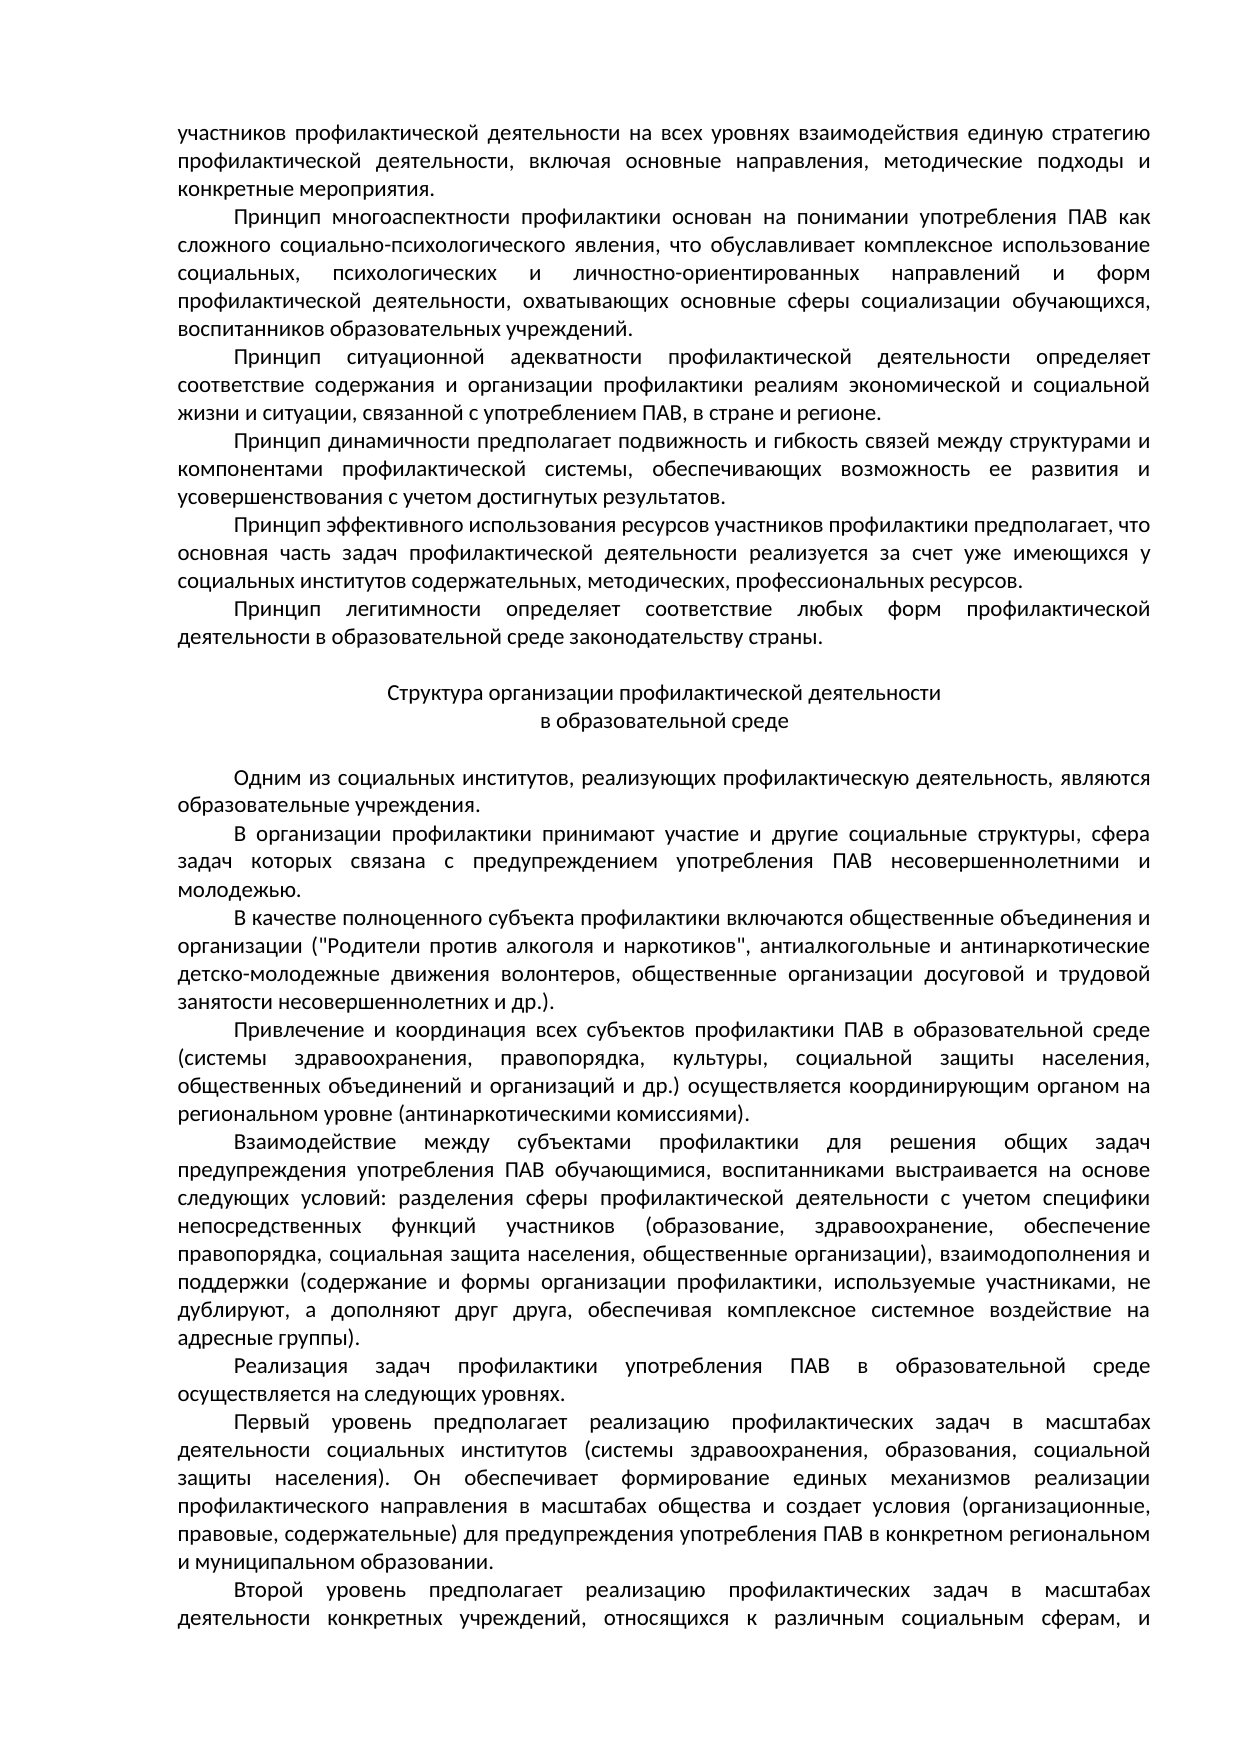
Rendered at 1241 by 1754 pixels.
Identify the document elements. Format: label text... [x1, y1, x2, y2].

text Первый уровень предполагает реализацию профилактических задач в масштабах деятельности социальных институтов (системы здравоохранения, образования, социальной защиты населения). Он обеспечивает формирование единых механизмов реализации профилактического направления в масштабах общества и создает условия (организационные, правовые, содержательные) для предупреждения употребления ПАВ в конкретном региональном и муниципальном образовании. [177, 1407, 1152, 1575]
text В качестве полноценного субъекта профилактики включаются общественные объединения и организации ("Родители против алкоголя и наркотиков", антиалкогольные и антинаркотические детско-молодежные движения волонтеров, общественные организации досуговой и трудовой занятости несовершеннолетних и др.). [177, 903, 1152, 1015]
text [177, 1575, 1152, 1631]
text Принцип ситуационной адекватности профилактической деятельности определяет соответствие содержания и организации профилактики реалиям экономической и социальной жизни и ситуации, связанной с употреблением ПАВ, в стране и регионе. [177, 342, 1152, 426]
text Принцип динамичности предполагает подвижность и гибкость связей между структурами и компонентами профилактической системы, обеспечивающих возможность ее развития и усовершенствования с учетом достигнутых результатов. [177, 426, 1152, 510]
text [177, 118, 1152, 202]
text Привлечение и координация всех субъектов профилактики ПАВ в образовательной среде (системы здравоохранения, правопорядка, культуры, социальной защиты населения, общественных объединений и организаций и др.) осуществляется координирующим органом на региональном уровне (антинаркотическими комиссиями). [177, 1015, 1152, 1127]
text Одним из социальных институтов, реализующих профилактическую деятельность, являются образовательные учреждения. [177, 763, 1152, 819]
text Принцип легитимности определяет соответствие любых форм профилактической деятельности в образовательной среде законодательству страны. [177, 594, 1152, 651]
text Принцип многоаспектности профилактики основан на понимании употребления ПАВ как сложного социально-психологического явления, что обуславливает комплексное использование социальных, психологических и личностно-ориентированных направлений и форм профилактической деятельности, охватывающих основные сферы социализации обучающихся, воспитанников образовательных учреждений. [177, 202, 1152, 342]
text в образовательной среде [177, 707, 1152, 734]
text Взаимодействие между субъектами профилактики для решения общих задач предупреждения употребления ПАВ обучающимися, воспитанниками выстраивается на основе следующих условий: разделения сферы профилактической деятельности с учетом специфики непосредственных функций участников (образование, здравоохранение, обеспечение правопорядка, социальная защита населения, общественные организации), взаимодополнения и поддержки (содержание и формы организации профилактики, используемые участниками, не дублируют, а дополняют друг друга, обеспечивая комплексное системное воздействие на адресные группы). [177, 1127, 1152, 1351]
text Структура организации профилактической деятельности [177, 678, 1152, 707]
text Принцип эффективного использования ресурсов участников профилактики предполагает, что основная часть задач профилактической деятельности реализуется за счет уже имеющихся у социальных институтов содержательных, методических, профессиональных ресурсов. [177, 510, 1152, 594]
text Реализация задач профилактики употребления ПАВ в образовательной среде осуществляется на следующих уровнях. [177, 1351, 1152, 1407]
text В организации профилактики принимают участие и другие социальные структуры, сфера задач которых связана с предупреждением употребления ПАВ несовершеннолетними и молодежью. [177, 819, 1152, 903]
